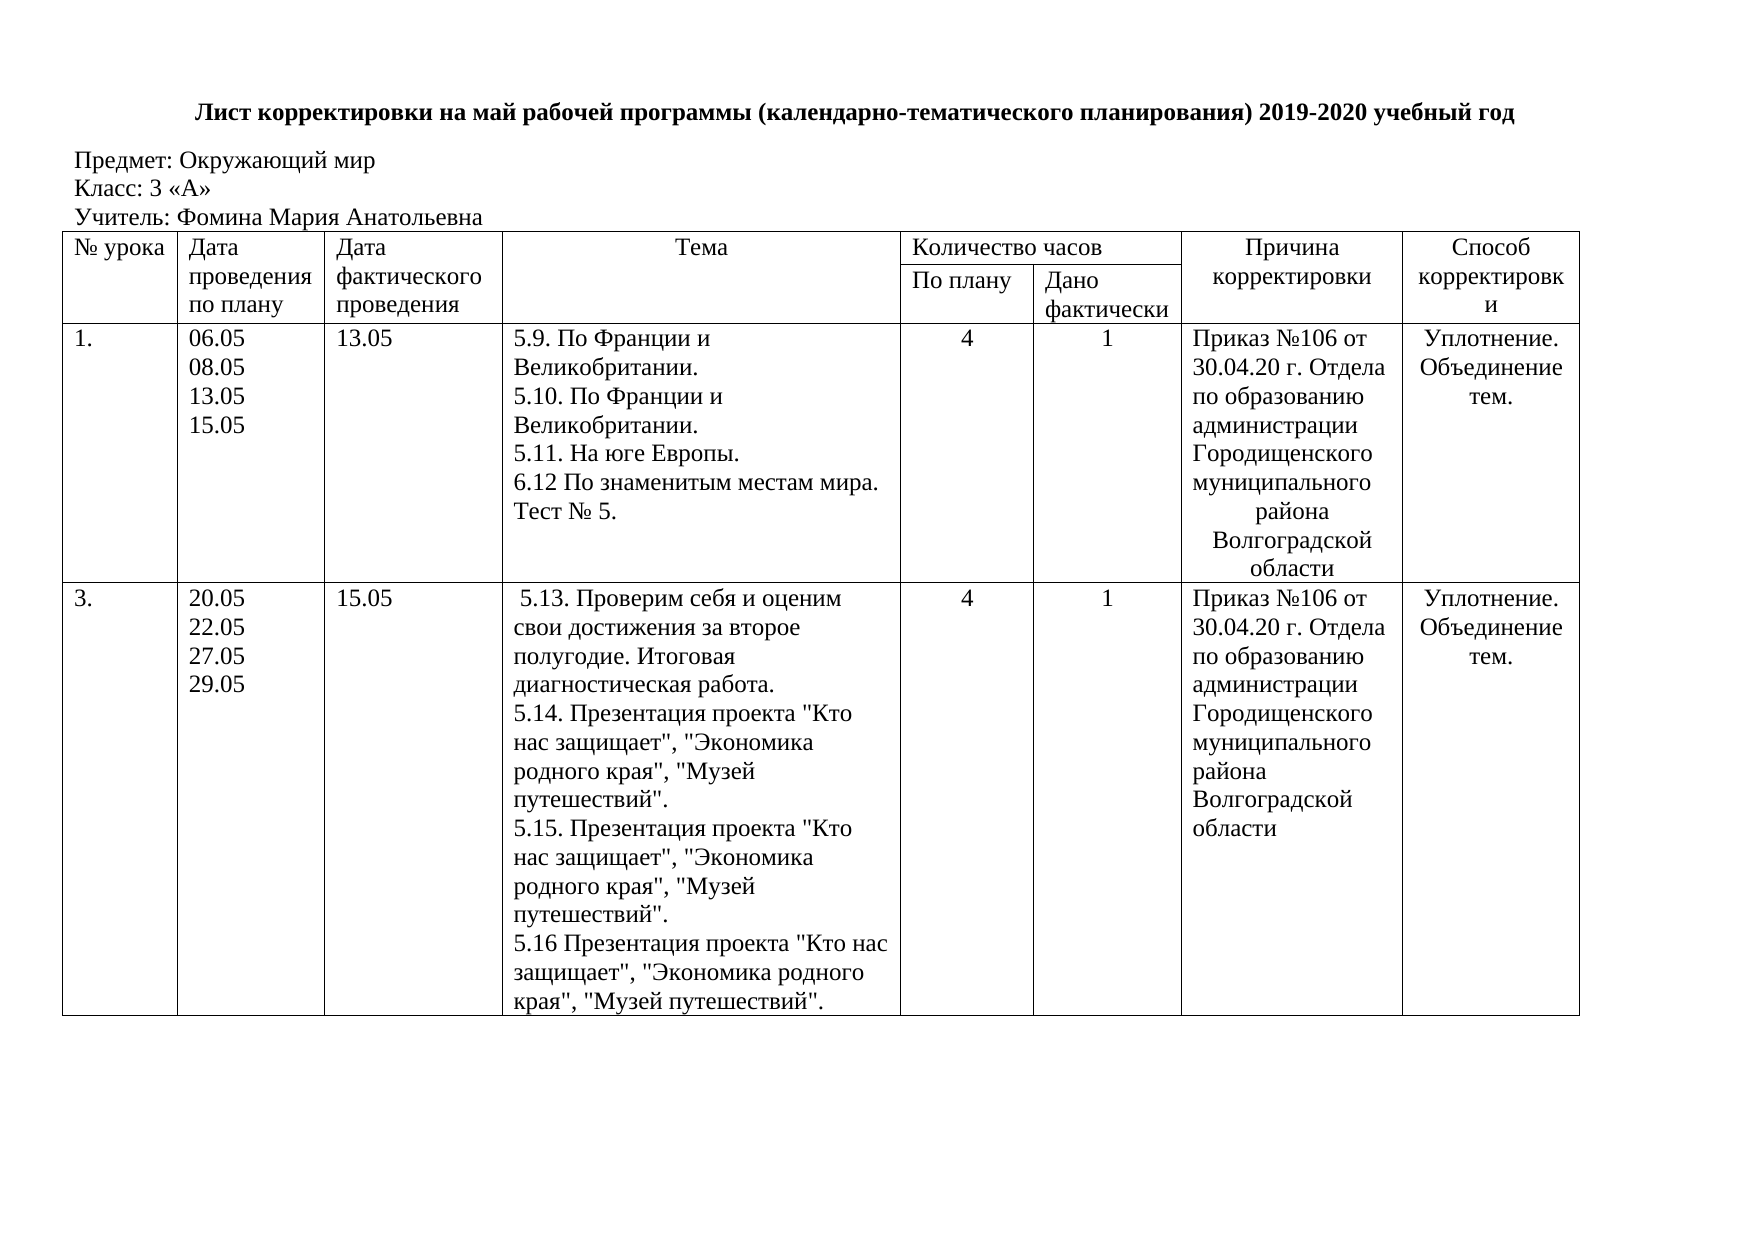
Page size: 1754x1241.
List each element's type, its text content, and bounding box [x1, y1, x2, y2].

table_header Дата фактического проведения [325, 232, 502, 322]
table_cell 15.05 [325, 583, 502, 1014]
table_cell 1. [63, 324, 177, 582]
table_header № урока [63, 232, 177, 322]
table_cell 5.9. По Франции и Великобритании. 5.10. По Франции и Великобритании. 5.11. На юге Европы. 6.12 По знаменитым местам мира. Тест № 5. [503, 324, 900, 582]
text Предмет: Окружающий мир [74, 145, 1636, 173]
table_cell 5.13. Проверим себя и оценим свои достижения за второе полугодие. Итоговая диагностическая работа. 5.14. Презентация проекта "Кто нас защищает", "Экономика родного края", "Музей путешествий". 5.15. Презентация проекта "Кто нас защищает", "Экономика родного края", "Музей путешествий". 5.16 Презентация проекта "Кто нас защищает", "Экономика родного края", "Музей путешествий". [503, 583, 900, 1014]
table_cell 13.05 [325, 324, 502, 582]
table_header Способ корректировки [1403, 232, 1579, 322]
table_cell По плану [901, 265, 1033, 322]
table_cell 3. [63, 583, 177, 1014]
table_cell 1 [1034, 324, 1181, 582]
table_header Дата проведения по плану [178, 232, 324, 322]
table_cell 1 [1034, 583, 1181, 1014]
table_cell 06.05 08.05 13.05 15.05 [178, 324, 324, 582]
text Класс: 3 «А» [74, 173, 1636, 202]
table_cell 4 [901, 324, 1033, 582]
table_cell Приказ №106 от 30.04.20 г. Отдела по образованию администрации Городищенского муниципального района Волгоградской области [1182, 583, 1402, 1014]
table_cell Уплотнение. Объединение тем. [1403, 324, 1579, 582]
table_cell 20.05 22.05 27.05 29.05 [178, 583, 324, 1014]
text Лист корректировки на май рабочей программы (календарно-тематического планирования) 2019-2020 учебный год [74, 97, 1636, 126]
table_header Тема [503, 232, 900, 322]
table_header Причина корректировки [1182, 232, 1402, 322]
table_cell Дано фактически [1034, 265, 1181, 322]
text Учитель: Фомина Мария Анатольевна [74, 202, 1636, 231]
table_header Количество часов [901, 232, 1181, 264]
table_cell Приказ №106 от 30.04.20 г. Отдела по образованию администрации Городищенского муниципального района Волгоградской области [1182, 324, 1402, 582]
table_cell Уплотнение. Объединение тем. [1403, 583, 1579, 1014]
table_cell 4 [901, 583, 1033, 1014]
